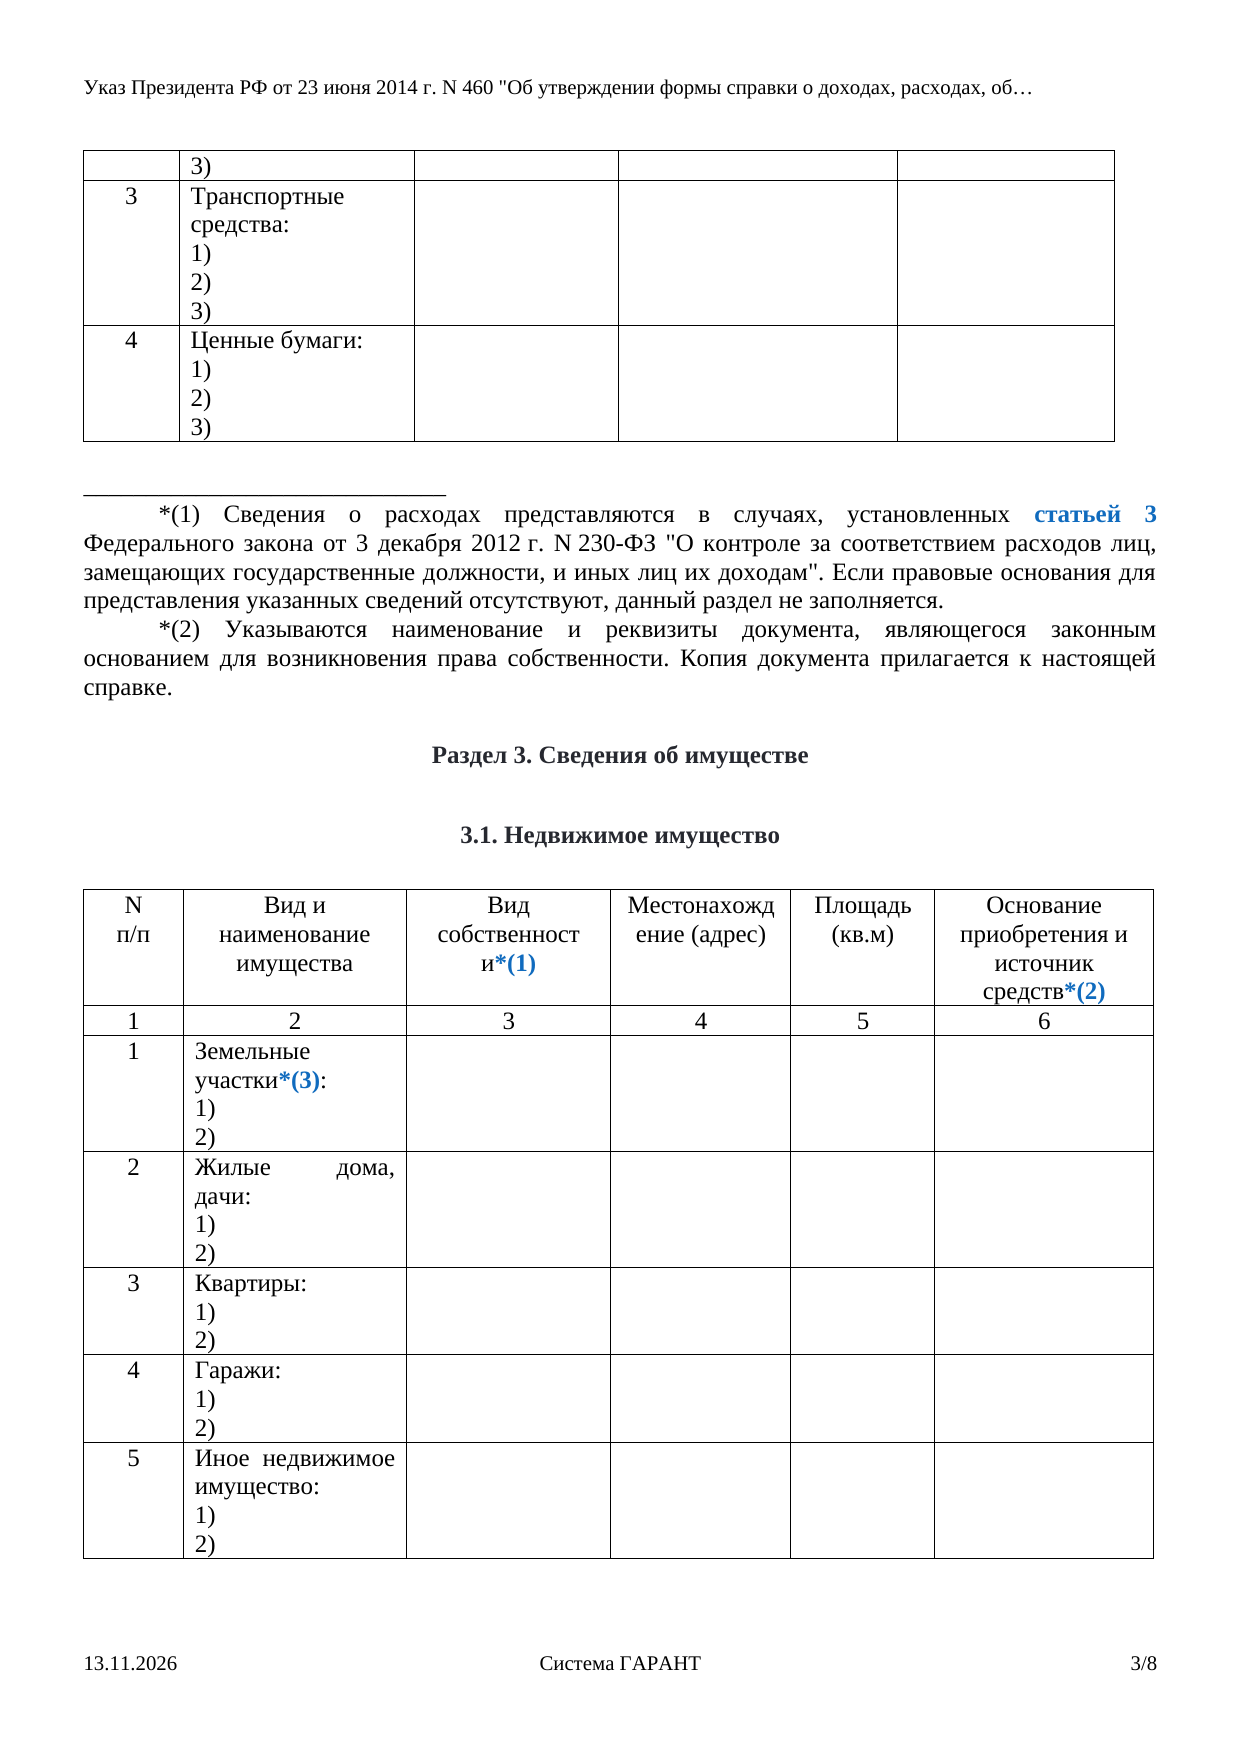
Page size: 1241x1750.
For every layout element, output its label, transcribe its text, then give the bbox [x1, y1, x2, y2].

table_cell [791, 1036, 934, 1151]
table_cell 2 [184, 1006, 406, 1035]
table_cell [611, 1443, 790, 1558]
table_cell Гаражи: 1) 2) [184, 1355, 406, 1442]
table_cell 4 [84, 326, 179, 441]
table_cell [619, 151, 897, 180]
table_cell 4 [611, 1006, 790, 1035]
table_cell [611, 1036, 790, 1151]
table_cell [180, 151, 414, 180]
table_header Вид собственности*(1) [407, 890, 610, 1005]
table_cell [619, 326, 897, 441]
table_cell Ценные бумаги: 1) 2) 3) [180, 326, 414, 441]
table_cell [791, 1355, 934, 1442]
table_cell [898, 151, 1114, 180]
table_cell [407, 1268, 610, 1354]
table_cell 1 [84, 1006, 183, 1035]
table_cell [935, 1036, 1153, 1151]
subtitle Раздел 3. Сведения об имуществе [83, 740, 1157, 769]
table_cell [619, 181, 897, 324]
table_cell [935, 1355, 1153, 1442]
table_cell [791, 1443, 934, 1558]
table_cell 2 [84, 151, 179, 180]
table_header N п/п [84, 890, 183, 1005]
table_header Вид и наименование имущества [184, 890, 406, 1005]
table_cell 3 [84, 1268, 183, 1354]
table_cell 4 [84, 1355, 183, 1442]
table_cell [611, 1268, 790, 1354]
table_cell 3 [407, 1006, 610, 1035]
table_cell 2 [84, 1152, 183, 1267]
table_cell [935, 1443, 1153, 1558]
table_cell [898, 326, 1114, 441]
table_cell Транспортные средства: 1) 2) 3) [180, 181, 414, 324]
table_cell 5 [84, 1443, 183, 1558]
table_cell Иное недвижимое имущество: 1) 2) [184, 1443, 406, 1558]
text *(1) Сведения о расходах представляются в случаях, установленных статьей 3 Федерального закона от 3 декабря 2012 г. N 230-ФЗ "О контроле за соответствием расходов лиц, замещающих государственные должности, и иных лиц их доходам". Если правовые основания для представления указанных сведений отсутствуют, данный раздел не заполняется. [83, 499, 1157, 614]
table_cell [407, 1443, 610, 1558]
table_cell [898, 181, 1114, 324]
table_cell [415, 326, 618, 441]
table_cell 6 [935, 1006, 1153, 1035]
table_cell Жилые дома, дачи: 1) 2) [184, 1152, 406, 1267]
table_cell [407, 1036, 610, 1151]
table_header Площадь (кв.м) [791, 890, 934, 1005]
table_cell Земельные участки*(3): 1) 2) [184, 1036, 406, 1151]
table_cell 5 [791, 1006, 934, 1035]
table_cell [407, 1152, 610, 1267]
table_cell [611, 1355, 790, 1442]
table_cell [935, 1152, 1153, 1267]
table_cell [791, 1152, 934, 1267]
table_cell [407, 1355, 610, 1442]
table_cell Квартиры: 1) 2) [184, 1268, 406, 1354]
subtitle 3.1. Недвижимое имущество [83, 820, 1157, 849]
table_cell [611, 1152, 790, 1267]
table_cell [415, 151, 618, 180]
text *(2) Указываются наименование и реквизиты документа, являющегося законным основанием для возникновения права собственности. Копия документа прилагается к настоящей справке. [83, 614, 1157, 700]
table_cell [935, 1268, 1153, 1354]
table_header Основание приобретения и источник средств*(2) [935, 890, 1153, 1005]
table_cell [415, 181, 618, 324]
table_cell 3 [84, 181, 179, 324]
table_header Местонахождение (адрес) [611, 890, 790, 1005]
text _____________________________ [83, 470, 1157, 499]
table_cell 1 [84, 1036, 183, 1151]
table_cell [791, 1268, 934, 1354]
